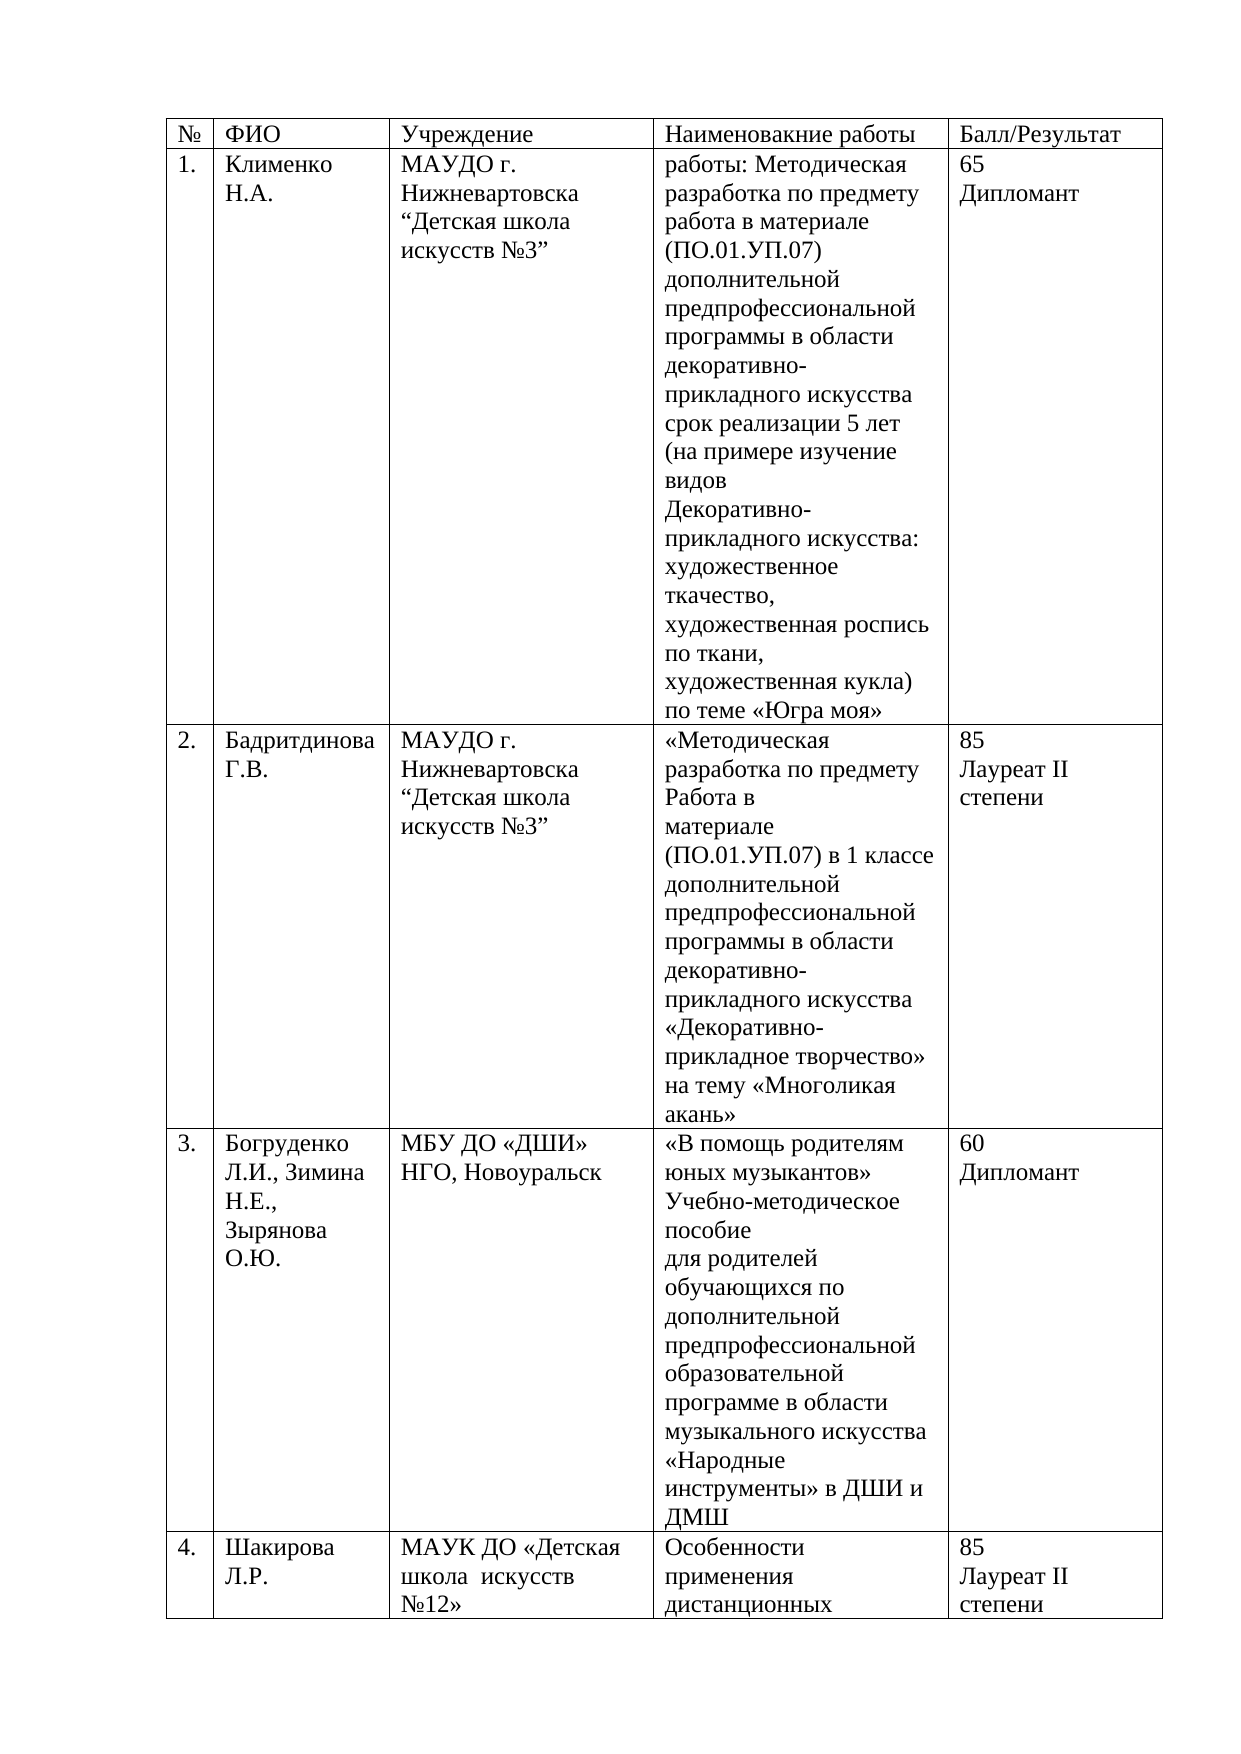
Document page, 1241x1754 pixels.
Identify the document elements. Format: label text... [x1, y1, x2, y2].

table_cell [390, 1532, 653, 1618]
table_cell Шакирова Л.Р. [214, 1532, 389, 1618]
table_header № [167, 119, 213, 148]
table_header Балл/Результат [949, 119, 1162, 148]
table_cell МАУДО г. Нижневартовска “Детская школа искусств №3” [390, 149, 653, 724]
table_cell МБУ ДО «ДШИ» НГО, Новоуральск [390, 1129, 653, 1531]
table_cell 65 Дипломант [949, 149, 1162, 724]
table_cell 60 Дипломант [949, 1129, 1162, 1531]
table_header ФИО [214, 119, 389, 148]
table_cell [167, 725, 213, 1127]
table_header Наименовакние работы [654, 119, 948, 148]
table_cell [654, 1532, 948, 1618]
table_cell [949, 1532, 1162, 1618]
table_cell Клименко Н.А. [214, 149, 389, 724]
table_cell Бадритдинова Г.В. [214, 725, 389, 1127]
table_cell работы: Методическая разработка по предмету работа в материале (ПО.01.УП.07) дополнительной предпрофессиональной программы в области декоративно-прикладного искусства срок реализации 5 лет (на примере изучение видов Декоративно-прикладного искусства: художественное ткачество, художественная роспись по ткани, художественная кукла) по теме «Югра моя» [654, 149, 948, 724]
table_cell [167, 149, 213, 724]
table_cell МАУДО г. Нижневартовска “Детская школа искусств №3” [390, 725, 653, 1127]
table_header Учреждение [390, 119, 653, 148]
table_cell [167, 1532, 213, 1618]
table_cell «Методическая разработка по предмету Работа в материале (ПО.01.УП.07) в 1 классе дополнительной предпрофессиональной программы в области декоративно-прикладного искусства «Декоративно- прикладное творчество» на тему «Многоликая акань» [654, 725, 948, 1127]
table_cell [167, 1129, 213, 1531]
table_cell Богруденко Л.И., Зимина Н.Е., Зырянова О.Ю. [214, 1129, 389, 1531]
table_cell «В помощь родителям юных музыкантов» Учебно-методическое пособие для родителей обучающихся по дополнительной предпрофессиональной образовательной программе в области музыкального искусства «Народные инструменты» в ДШИ и ДМШ [654, 1129, 948, 1531]
table_cell 85 Лауреат II степени [949, 725, 1162, 1127]
